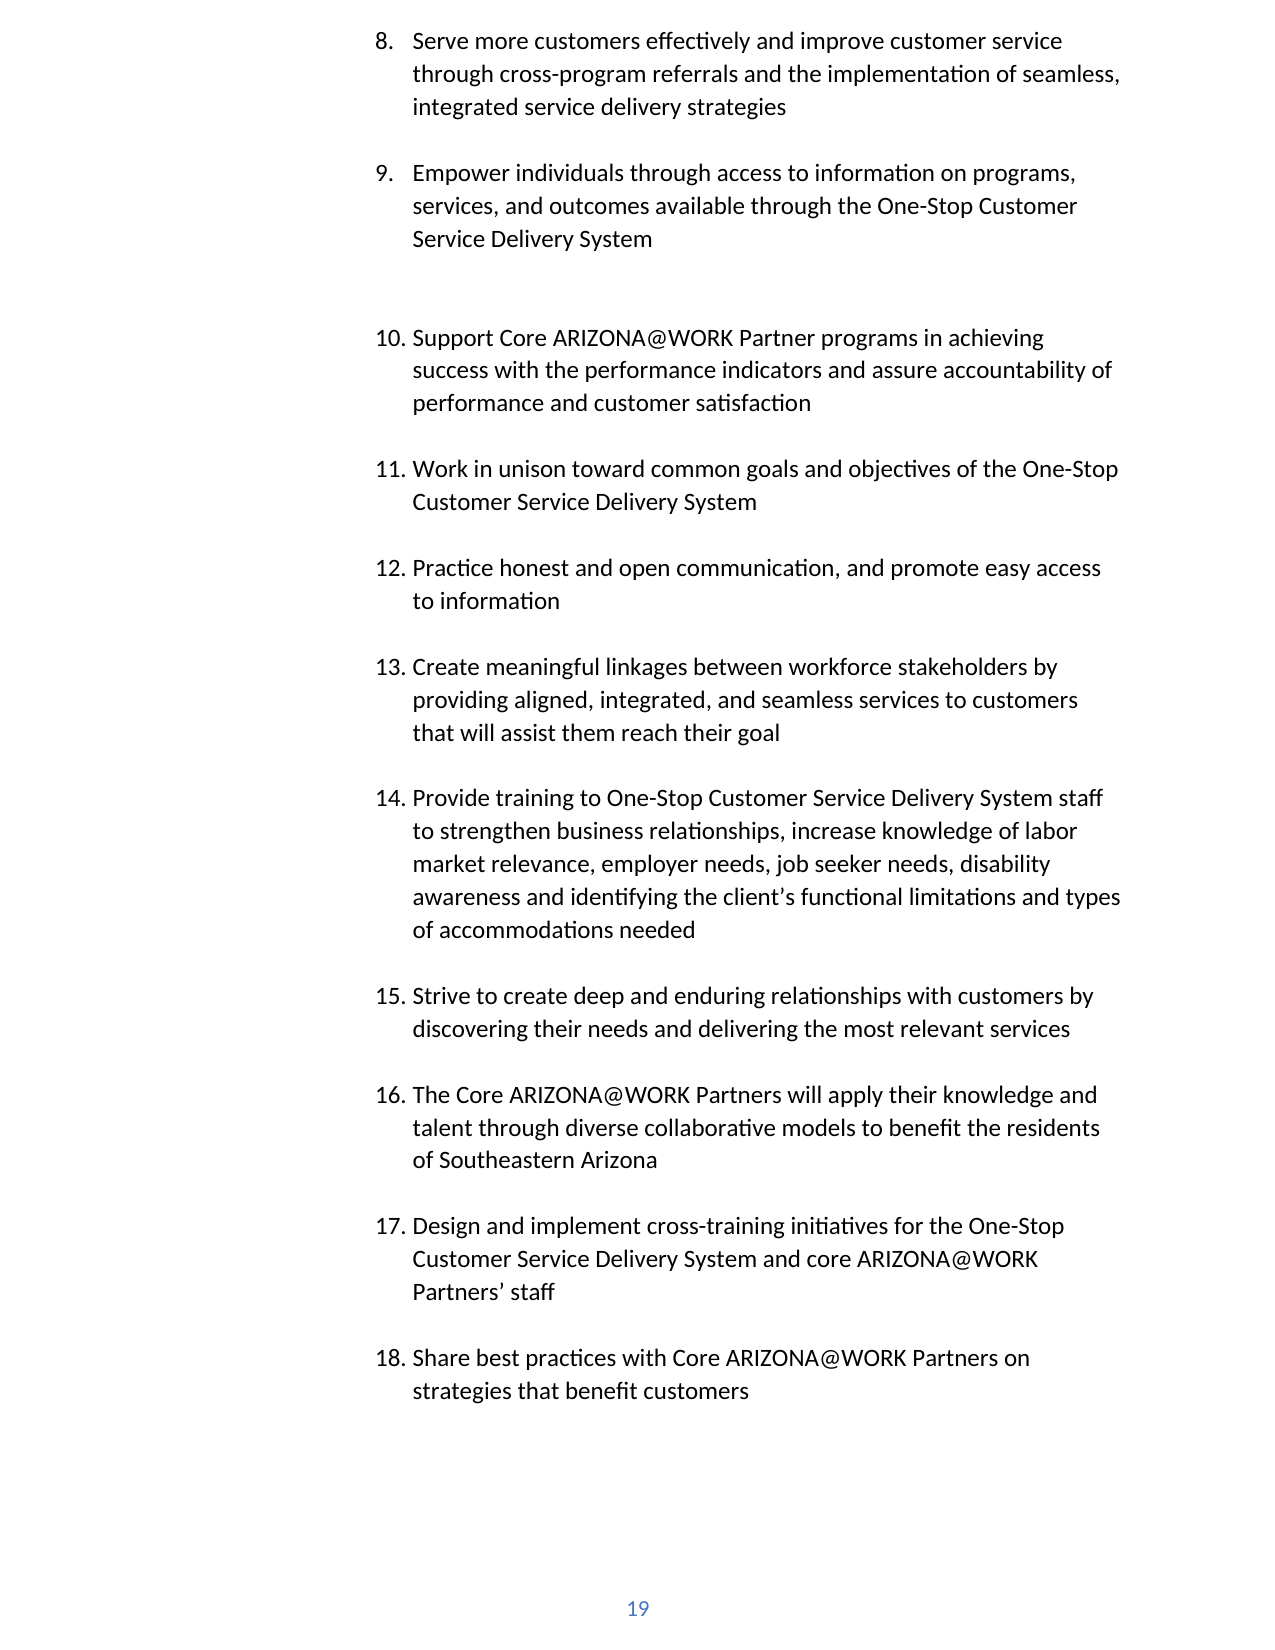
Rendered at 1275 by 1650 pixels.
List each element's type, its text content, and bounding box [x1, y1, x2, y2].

list Provide training to One-Stop Customer Service Delivery System staff to strengthen business relationships, increase knowledge of labor market relevance, employer needs, job seeker needs, disability awareness and identifying the client’s functional limitations and types of accommodations needed [375, 783, 1125, 945]
list Practice honest and open communication, and promote easy access to information [375, 552, 1125, 616]
list The Core ARIZONA@WORK Partners will apply their knowledge and talent through diverse collaborative models to benefit the residents of Southeastern Arizona [375, 1079, 1125, 1175]
list Strive to create deep and enduring relationships with customers by discovering their needs and delivering the most relevant services [375, 980, 1125, 1043]
list Support Core ARIZONA@WORK Partner programs in achieving success with the performance indicators and assure accountability of performance and customer satisfaction [375, 322, 1125, 418]
list Design and implement cross-training initiatives for the One-Stop Customer Service Delivery System and core ARIZONA@WORK Partners’ staff [375, 1211, 1125, 1307]
list Share best practices with Core ARIZONA@WORK Partners on strategies that benefit customers [375, 1342, 1125, 1406]
list Create meaningful linkages between workforce stakeholders by providing aligned, integrated, and seamless services to customers that will assist them reach their goal [375, 651, 1125, 747]
list Serve more customers effectively and improve customer service through cross-program referrals and the implementation of seamless, integrated service delivery strategies [375, 26, 1125, 122]
list Empower individuals through access to information on programs, services, and outcomes available through the One-Stop Customer Service Delivery System [375, 157, 1125, 253]
list Work in unison toward common goals and objectives of the One-Stop Customer Service Delivery System [375, 453, 1125, 517]
